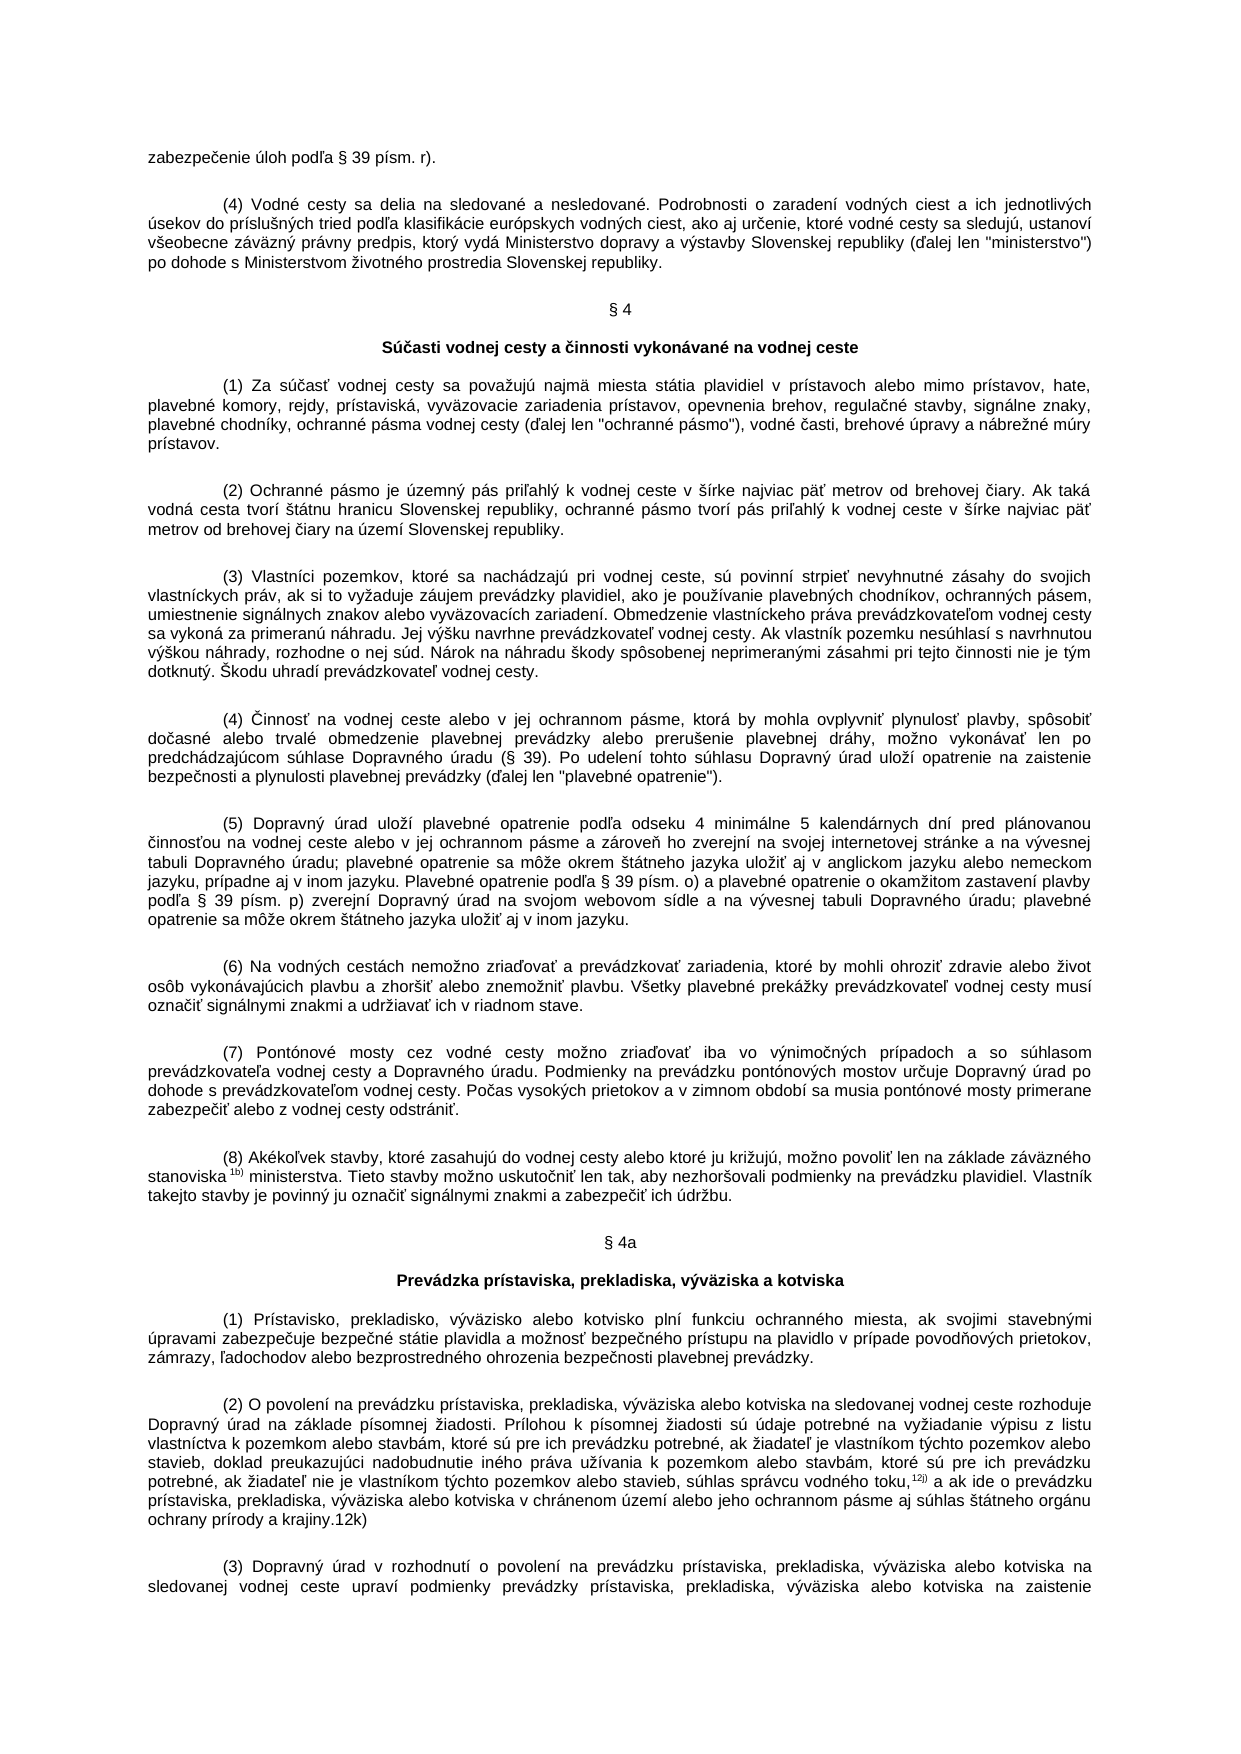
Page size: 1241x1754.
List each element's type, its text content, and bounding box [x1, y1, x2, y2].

text (3) Vlastníci pozemkov, ktoré sa nachádzajú pri vodnej ceste, sú povinní strpieť nevyhnutné zásahy do svojich vlastníckych práv, ak si to vyžaduje záujem prevádzky plavidiel, ako je používanie plavebných chodníkov, ochranných pásem, umiestnenie signálnych znakov alebo vyväzovacích zariadení. Obmedzenie vlastníckeho práva prevádzkovateľom vodnej cesty sa vykoná za primeranú náhradu. Jej výšku navrhne prevádzkovateľ vodnej cesty. Ak vlastník pozemku nesúhlasí s navrhnutou výškou náhrady, rozhodne o nej súd. Nárok na náhradu škody spôsobenej neprimeranými zásahmi pri tejto činnosti nie je tým dotknutý. Škodu uhradí prevádzkovateľ vodnej cesty. [148, 566, 1092, 681]
text (4) Činnosť na vodnej ceste alebo v jej ochrannom pásme, ktorá by mohla ovplyvniť plynulosť plavby, spôsobiť dočasné alebo trvalé obmedzenie plavebnej prevádzky alebo prerušenie plavebnej dráhy, možno vykonávať len po predchádzajúcom súhlase Dopravného úradu (§ 39). Po udelení tohto súhlasu Dopravný úrad uloží opatrenie na zaistenie bezpečnosti a plynulosti plavebnej prevádzky (ďalej len "plavebné opatrenie"). [148, 709, 1092, 786]
text (6) Na vodných cestách nemožno zriaďovať a prevádzkovať zariadenia, ktoré by mohli ohroziť zdravie alebo život osôb vykonávajúcich plavbu a zhoršiť alebo znemožniť plavbu. Všetky plavebné prekážky prevádzkovateľ vodnej cesty musí označiť signálnymi znakmi a udržiavať ich v riadnom stave. [148, 957, 1092, 1015]
text (7) Pontónové mosty cez vodné cesty možno zriaďovať iba vo výnimočných prípadoch a so súhlasom prevádzkovateľa vodnej cesty a Dopravného úradu. Podmienky na prevádzku pontónových mostov určuje Dopravný úrad po dohode s prevádzkovateľom vodnej cesty. Počas vysokých prietokov a v zimnom období sa musia pontónové mosty primerane zabezpečiť alebo z vodnej cesty odstrániť. [148, 1043, 1092, 1119]
text (1) Prístavisko, prekladisko, výväzisko alebo kotvisko plní funkciu ochranného miesta, ak svojimi stavebnými úpravami zabezpečuje bezpečné státie plavidla a možnosť bezpečného prístupu na plavidlo v prípade povodňových prietokov, zámrazy, ľadochodov alebo bezprostredného ohrozenia bezpečnosti plavebnej prevádzky. [148, 1309, 1092, 1367]
text (2) Ochranné pásmo je územný pás priľahlý k vodnej ceste v šírke najviac päť metrov od brehovej čiary. Ak taká vodná cesta tvorí štátnu hranicu Slovenskej republiky, ochranné pásmo tvorí pás priľahlý k vodnej ceste v šírke najviac päť metrov od brehovej čiary na území Slovenskej republiky. [148, 481, 1092, 538]
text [148, 148, 1092, 167]
text Prevádzka prístaviska, prekladiska, výväziska a kotviska [148, 1271, 1092, 1290]
text (2) O povolení na prevádzku prístaviska, prekladiska, výväziska alebo kotviska na sledovanej vodnej ceste rozhoduje Dopravný úrad na základe písomnej žiadosti. Prílohou k písomnej žiadosti sú údaje potrebné na vyžiadanie výpisu z listu vlastníctva k pozemkom alebo stavbám, ktoré sú pre ich prevádzku potrebné, ak žiadateľ je vlastníkom týchto pozemkov alebo stavieb, doklad preukazujúci nadobudnutie iného práva užívania k pozemkom alebo stavbám, ktoré sú pre ich prevádzku potrebné, ak žiadateľ nie je vlastníkom týchto pozemkov alebo stavieb, súhlas správcu vodného toku,12j) a ak ide o prevádzku prístaviska, prekladiska, výväziska alebo kotviska v chránenom území alebo jeho ochrannom pásme aj súhlas štátneho orgánu ochrany prírody a krajiny.12k) [148, 1395, 1092, 1529]
text Súčasti vodnej cesty a činnosti vykonávané na vodnej ceste [148, 338, 1092, 357]
text (5) Dopravný úrad uloží plavebné opatrenie podľa odseku 4 minimálne 5 kalendárnych dní pred plánovanou činnosťou na vodnej ceste alebo v jej ochrannom pásme a zároveň ho zverejní na svojej internetovej stránke a na vývesnej tabuli Dopravného úradu; plavebné opatrenie sa môže okrem štátneho jazyka uložiť aj v anglickom jazyku alebo nemeckom jazyku, prípadne aj v inom jazyku. Plavebné opatrenie podľa § 39 písm. o) a plavebné opatrenie o okamžitom zastavení plavby podľa § 39 písm. p) zverejní Dopravný úrad na svojom webovom sídle a na vývesnej tabuli Dopravného úradu; plavebné opatrenie sa môže okrem štátneho jazyka uložiť aj v inom jazyku. [148, 814, 1092, 929]
text § 4a [148, 1233, 1092, 1252]
text (4) Vodné cesty sa delia na sledované a nesledované. Podrobnosti o zaradení vodných ciest a ich jednotlivých úsekov do príslušných tried podľa klasifikácie európskych vodných ciest, ako aj určenie, ktoré vodné cesty sa sledujú, ustanoví všeobecne záväzný právny predpis, ktorý vydá Ministerstvo dopravy a výstavby Slovenskej republiky (ďalej len "ministerstvo") po dohode s Ministerstvom životného prostredia Slovenskej republiky. [148, 195, 1092, 272]
text (1) Za súčasť vodnej cesty sa považujú najmä miesta státia plavidiel v prístavoch alebo mimo prístavov, hate, plavebné komory, rejdy, prístaviská, vyväzovacie zariadenia prístavov, opevnenia brehov, regulačné stavby, signálne znaky, plavebné chodníky, ochranné pásma vodnej cesty (ďalej len "ochranné pásmo"), vodné časti, brehové úpravy a nábrežné múry prístavov. [148, 376, 1092, 453]
text § 4 [148, 299, 1092, 319]
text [148, 1557, 1092, 1596]
text (8) Akékoľvek stavby, ktoré zasahujú do vodnej cesty alebo ktoré ju križujú, možno povoliť len na základe záväzného stanoviska 1b) ministerstva. Tieto stavby možno uskutočniť len tak, aby nezhoršovali podmienky na prevádzku plavidiel. Vlastník takejto stavby je povinný ju označiť signálnymi znakmi a zabezpečiť ich údržbu. [148, 1147, 1092, 1205]
